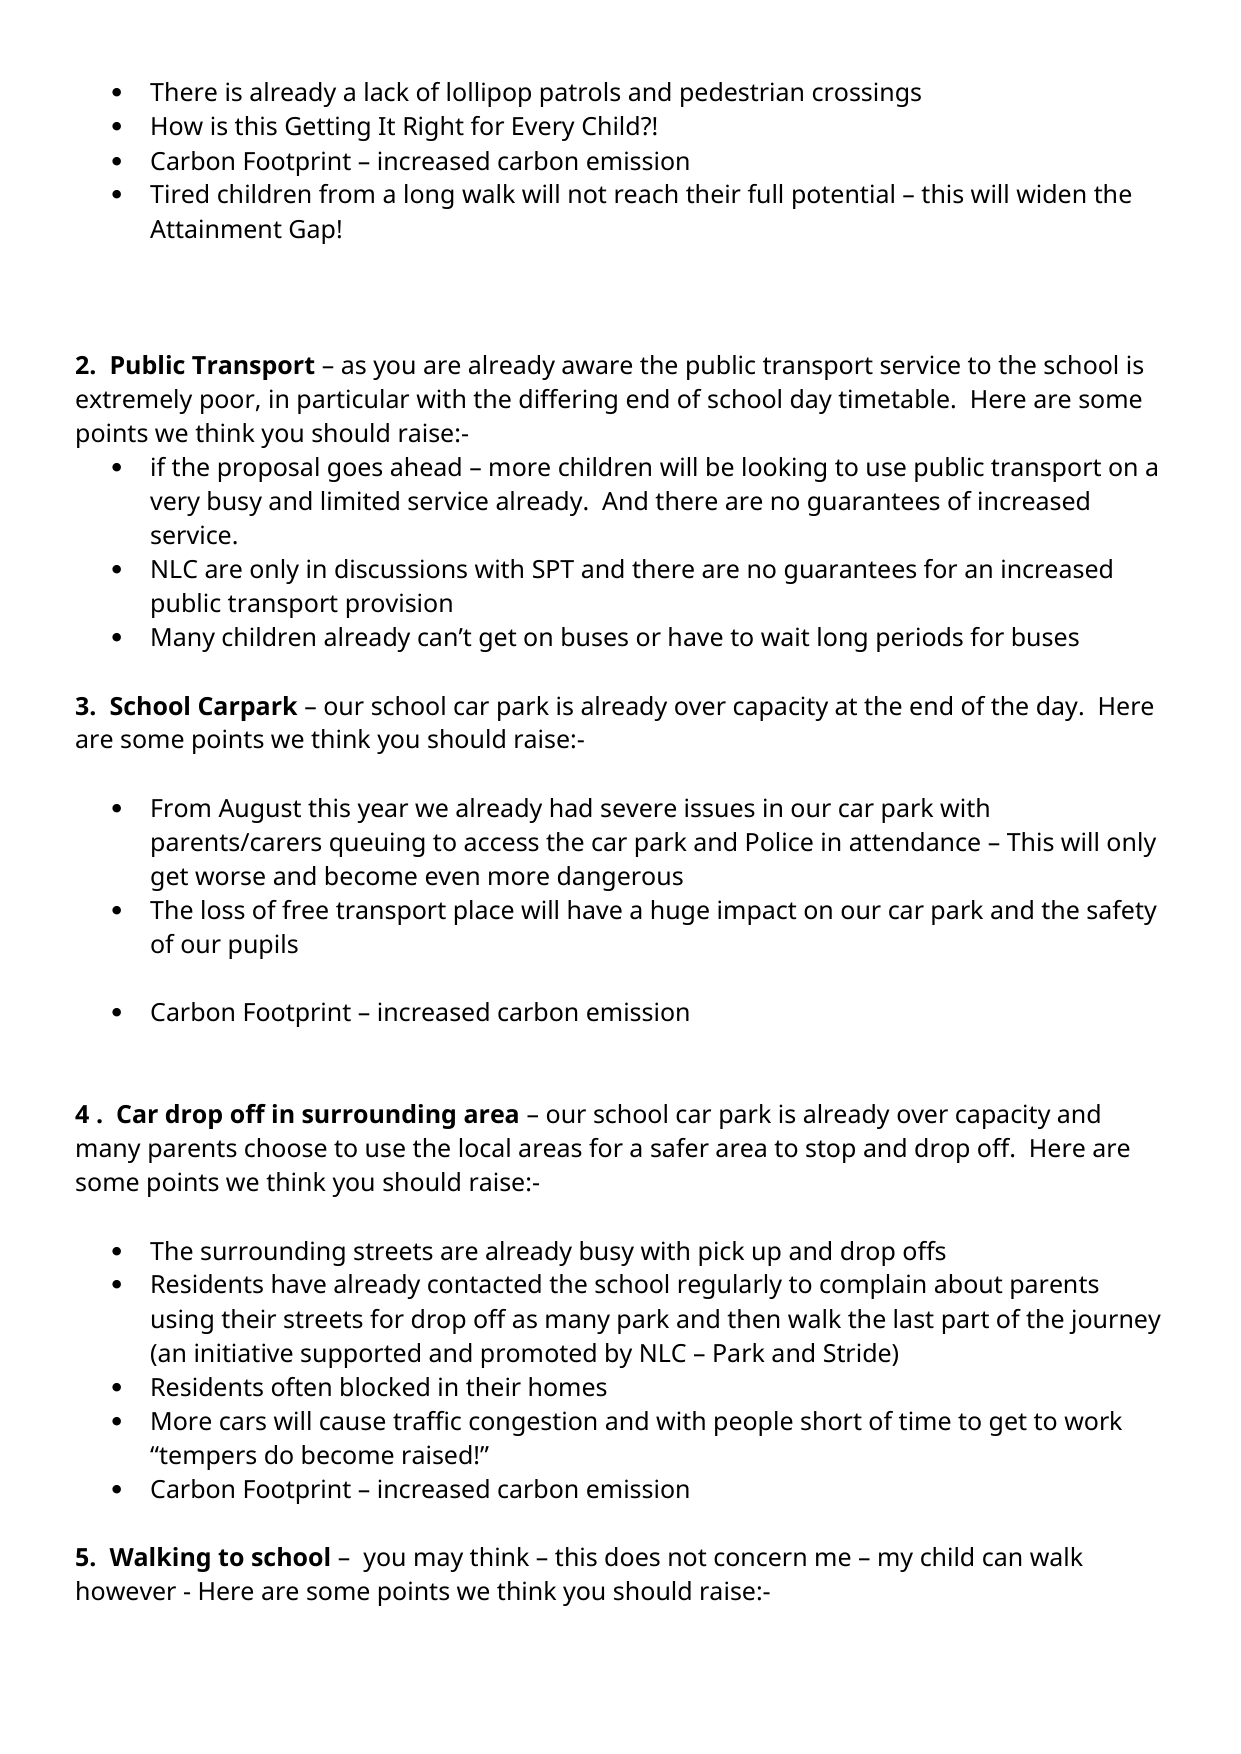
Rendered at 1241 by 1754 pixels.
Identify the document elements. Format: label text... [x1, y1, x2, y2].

list The loss of free transport place will have a huge impact on our car park and the safety of our pupils [112, 892, 1165, 961]
text 3. School Carpark – our school car park is already over capacity at the end of the day. Here are some points we think you should raise:- [75, 688, 1165, 756]
list There is already a lack of lollipop patrols and pedestrian crossings [112, 75, 1165, 109]
list How is this Getting It Right for Every Child?! [112, 109, 1165, 143]
text 5. Walking to school – you may think – this does not concern me – my child can walk however - Here are some points we think you should raise:- [75, 1540, 1165, 1608]
text 4 . Car drop off in surrounding area – our school car park is already over capacity and many parents choose to use the local areas for a safer area to stop and drop off. Here are some points we think you should raise:- [75, 1097, 1165, 1199]
list Carbon Footprint – increased carbon emission [112, 995, 1165, 1029]
list NLC are only in discussions with SPT and there are no guarantees for an increased public transport provision [112, 552, 1165, 620]
list Residents often blocked in their homes [112, 1369, 1165, 1403]
text 2. Public Transport – as you are already aware the public transport service to the school is extremely poor, in particular with the differing end of school day timetable. Here are some points we think you should raise:- [75, 347, 1165, 450]
list Carbon Footprint – increased carbon emission [112, 143, 1165, 177]
list Carbon Footprint – increased carbon emission [112, 1472, 1165, 1506]
list Many children already can’t get on buses or have to wait long periods for buses [112, 620, 1165, 654]
list The surrounding streets are already busy with pick up and drop offs [112, 1233, 1165, 1267]
list From August this year we already had severe issues in our car park with parents/carers queuing to access the car park and Police in attendance – This will only get worse and become even more dangerous [112, 790, 1165, 892]
list Tired children from a long walk will not reach their full potential – this will widen the Attainment Gap! [112, 177, 1165, 245]
list if the proposal goes ahead – more children will be looking to use public transport on a very busy and limited service already. And there are no guarantees of increased service. [112, 450, 1165, 552]
list More cars will cause traffic congestion and with people short of time to get to work “tempers do become raised!” [112, 1403, 1165, 1472]
